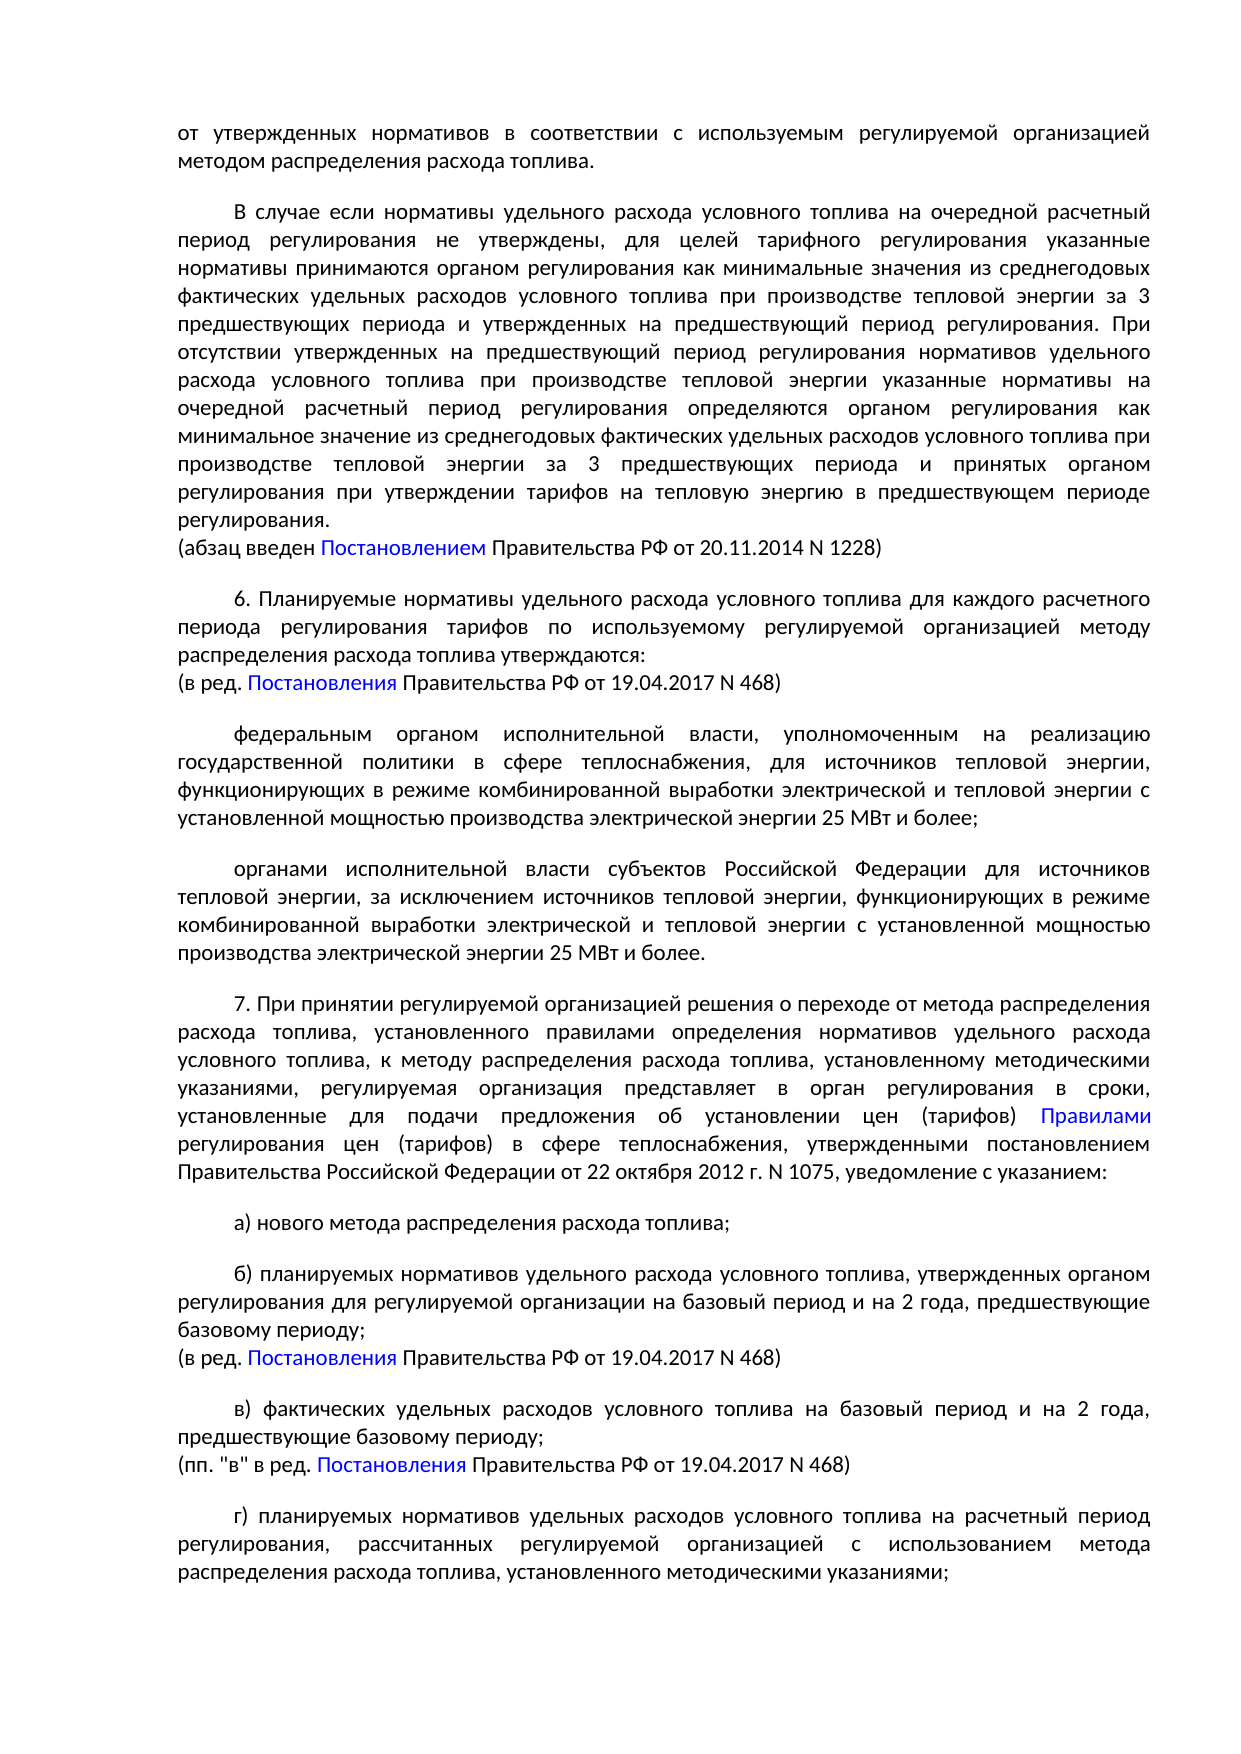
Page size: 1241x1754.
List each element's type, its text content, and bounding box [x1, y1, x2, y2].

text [177, 118, 1152, 174]
text федеральным органом исполнительной власти, уполномоченным на реализацию государственной политики в сфере теплоснабжения, для источников тепловой энергии, функционирующих в режиме комбинированной выработки электрической и тепловой энергии с установленной мощностью производства электрической энергии 25 МВт и более; [177, 719, 1152, 831]
text 6. Планируемые нормативы удельного расхода условного топлива для каждого расчетного периода регулирования тарифов по используемому регулируемой организацией методу распределения расхода топлива утверждаются: [177, 584, 1152, 668]
text (в ред. Постановления Правительства РФ от 19.04.2017 N 468) [177, 668, 1152, 696]
text г) планируемых нормативов удельных расходов условного топлива на расчетный период регулирования, рассчитанных регулируемой организацией с использованием метода распределения расхода топлива, установленного методическими указаниями; [177, 1501, 1152, 1585]
text органами исполнительной власти субъектов Российской Федерации для источников тепловой энергии, за исключением источников тепловой энергии, функционирующих в режиме комбинированной выработки электрической и тепловой энергии с установленной мощностью производства электрической энергии 25 МВт и более. [177, 854, 1152, 966]
text а) нового метода распределения расхода топлива; [177, 1208, 1152, 1236]
text (абзац введен Постановлением Правительства РФ от 20.11.2014 N 1228) [177, 533, 1152, 561]
text б) планируемых нормативов удельного расхода условного топлива, утвержденных органом регулирования для регулируемой организации на базовый период и на 2 года, предшествующие базовому периоду; [177, 1259, 1152, 1343]
text В случае если нормативы удельного расхода условного топлива на очередной расчетный период регулирования не утверждены, для целей тарифного регулирования указанные нормативы принимаются органом регулирования как минимальные значения из среднегодовых фактических удельных расходов условного топлива при производстве тепловой энергии за 3 предшествующих периода и утвержденных на предшествующий период регулирования. При отсутствии утвержденных на предшествующий период регулирования нормативов удельного расхода условного топлива при производстве тепловой энергии указанные нормативы на очередной расчетный период регулирования определяются органом регулирования как минимальное значение из среднегодовых фактических удельных расходов условного топлива при производстве тепловой энергии за 3 предшествующих периода и принятых органом регулирования при утверждении тарифов на тепловую энергию в предшествующем периоде регулирования. [177, 197, 1152, 533]
text в) фактических удельных расходов условного топлива на базовый период и на 2 года, предшествующие базовому периоду; [177, 1394, 1152, 1450]
text (пп. "в" в ред. Постановления Правительства РФ от 19.04.2017 N 468) [177, 1450, 1152, 1478]
text (в ред. Постановления Правительства РФ от 19.04.2017 N 468) [177, 1343, 1152, 1371]
text 7. При принятии регулируемой организацией решения о переходе от метода распределения расхода топлива, установленного правилами определения нормативов удельного расхода условного топлива, к методу распределения расхода топлива, установленному методическими указаниями, регулируемая организация представляет в орган регулирования в сроки, установленные для подачи предложения об установлении цен (тарифов) Правилами регулирования цен (тарифов) в сфере теплоснабжения, утвержденными постановлением Правительства Российской Федерации от 22 октября 2012 г. N 1075, уведомление с указанием: [177, 989, 1152, 1185]
